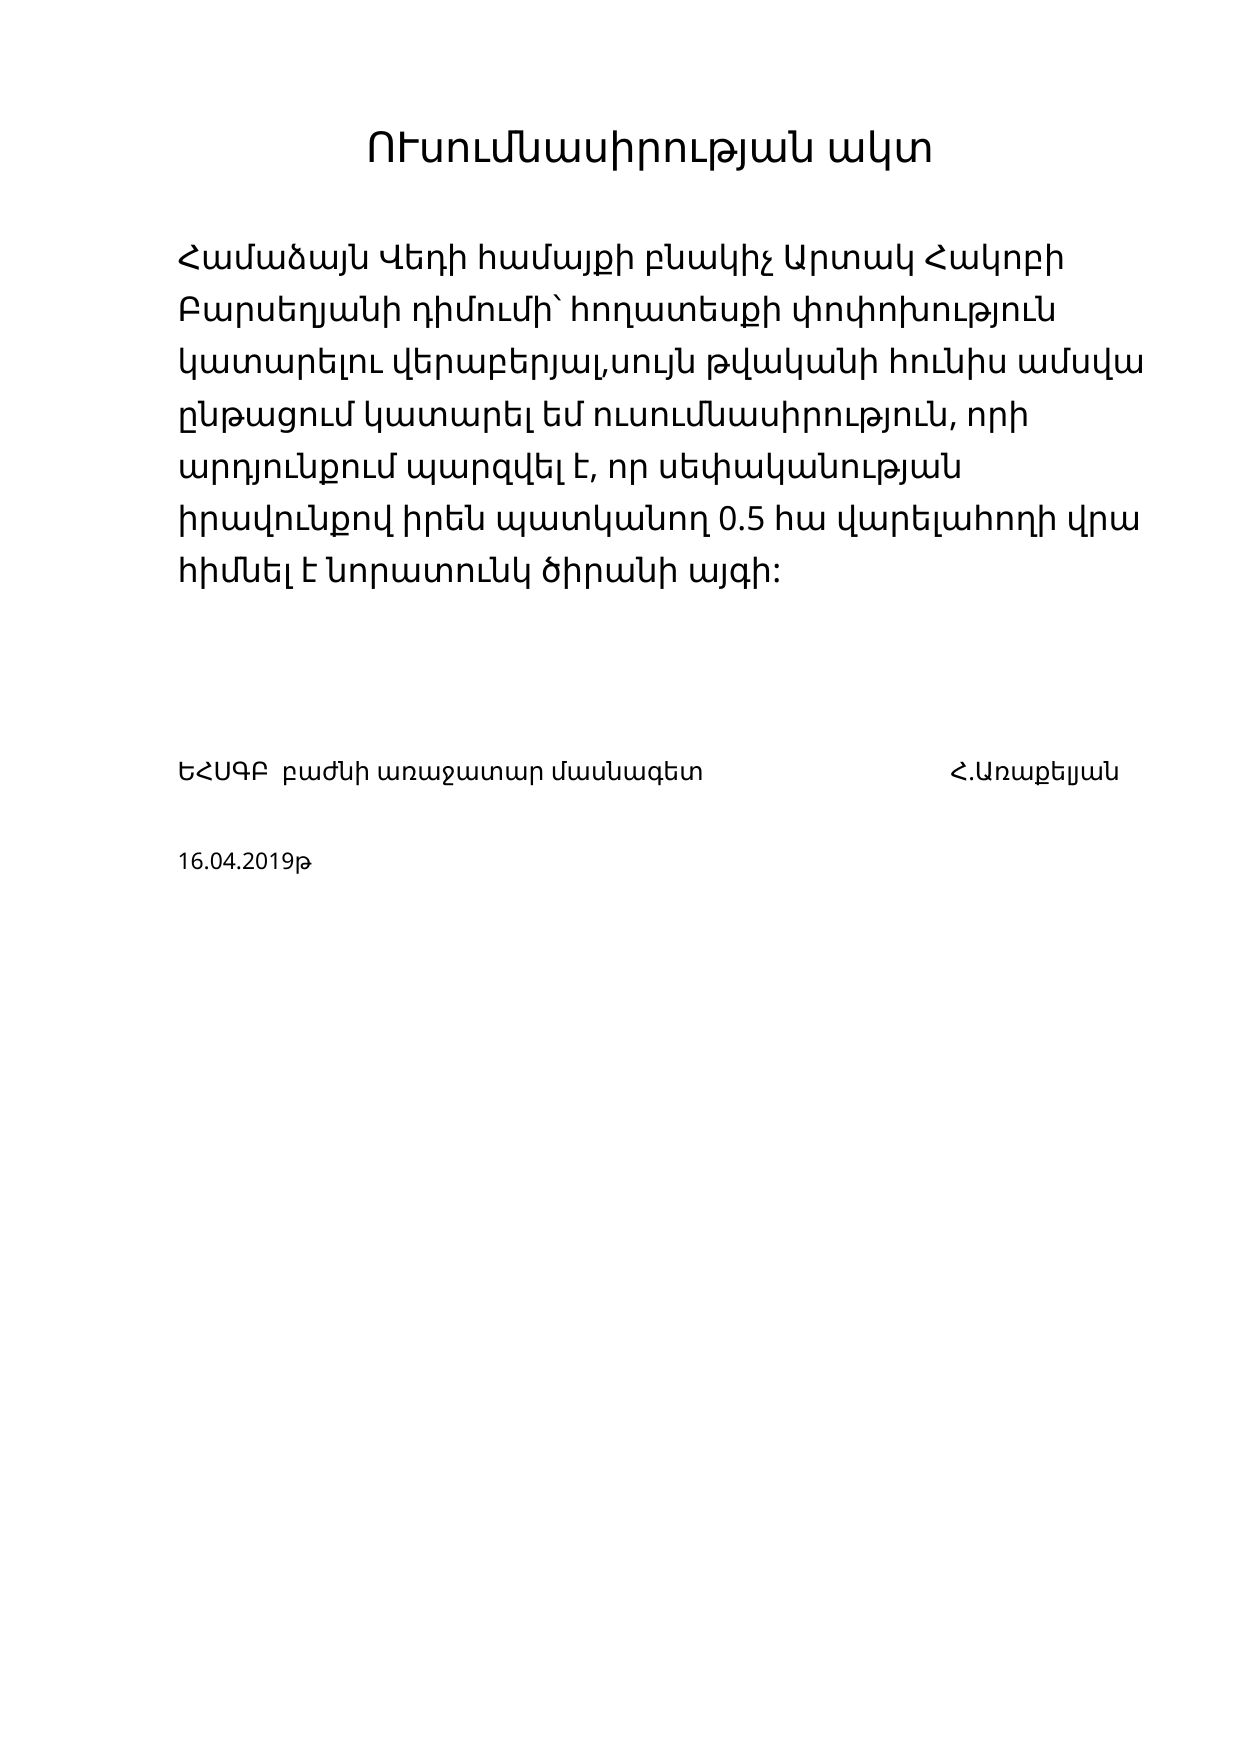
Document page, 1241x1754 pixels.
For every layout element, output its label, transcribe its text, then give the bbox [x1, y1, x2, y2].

text ՈՒսումնասիրության ակտ Համաձայն Վեդի համայքի բնակիչ Արտակ Հակոբի Բարսեղյանի դիմումի՝ հողատեսքի փոփոխություն կատարելու վերաբերյալ,սույն թվականի հունիս ամսվա ընթացում կատարել եմ ուսումնասիրություն, որի արդյունքում պարզվել է, որ սեփականության իրավունքով իրեն պատկանող 0.5 հա վարելահողի վրա հիմնել է նորատունկ ծիրանի այգի: ԵՀՍԳԲ բաժնի առաջատար մասնագետ Հ.Առաքելյան 16.04.2019թ [177, 118, 1152, 876]
